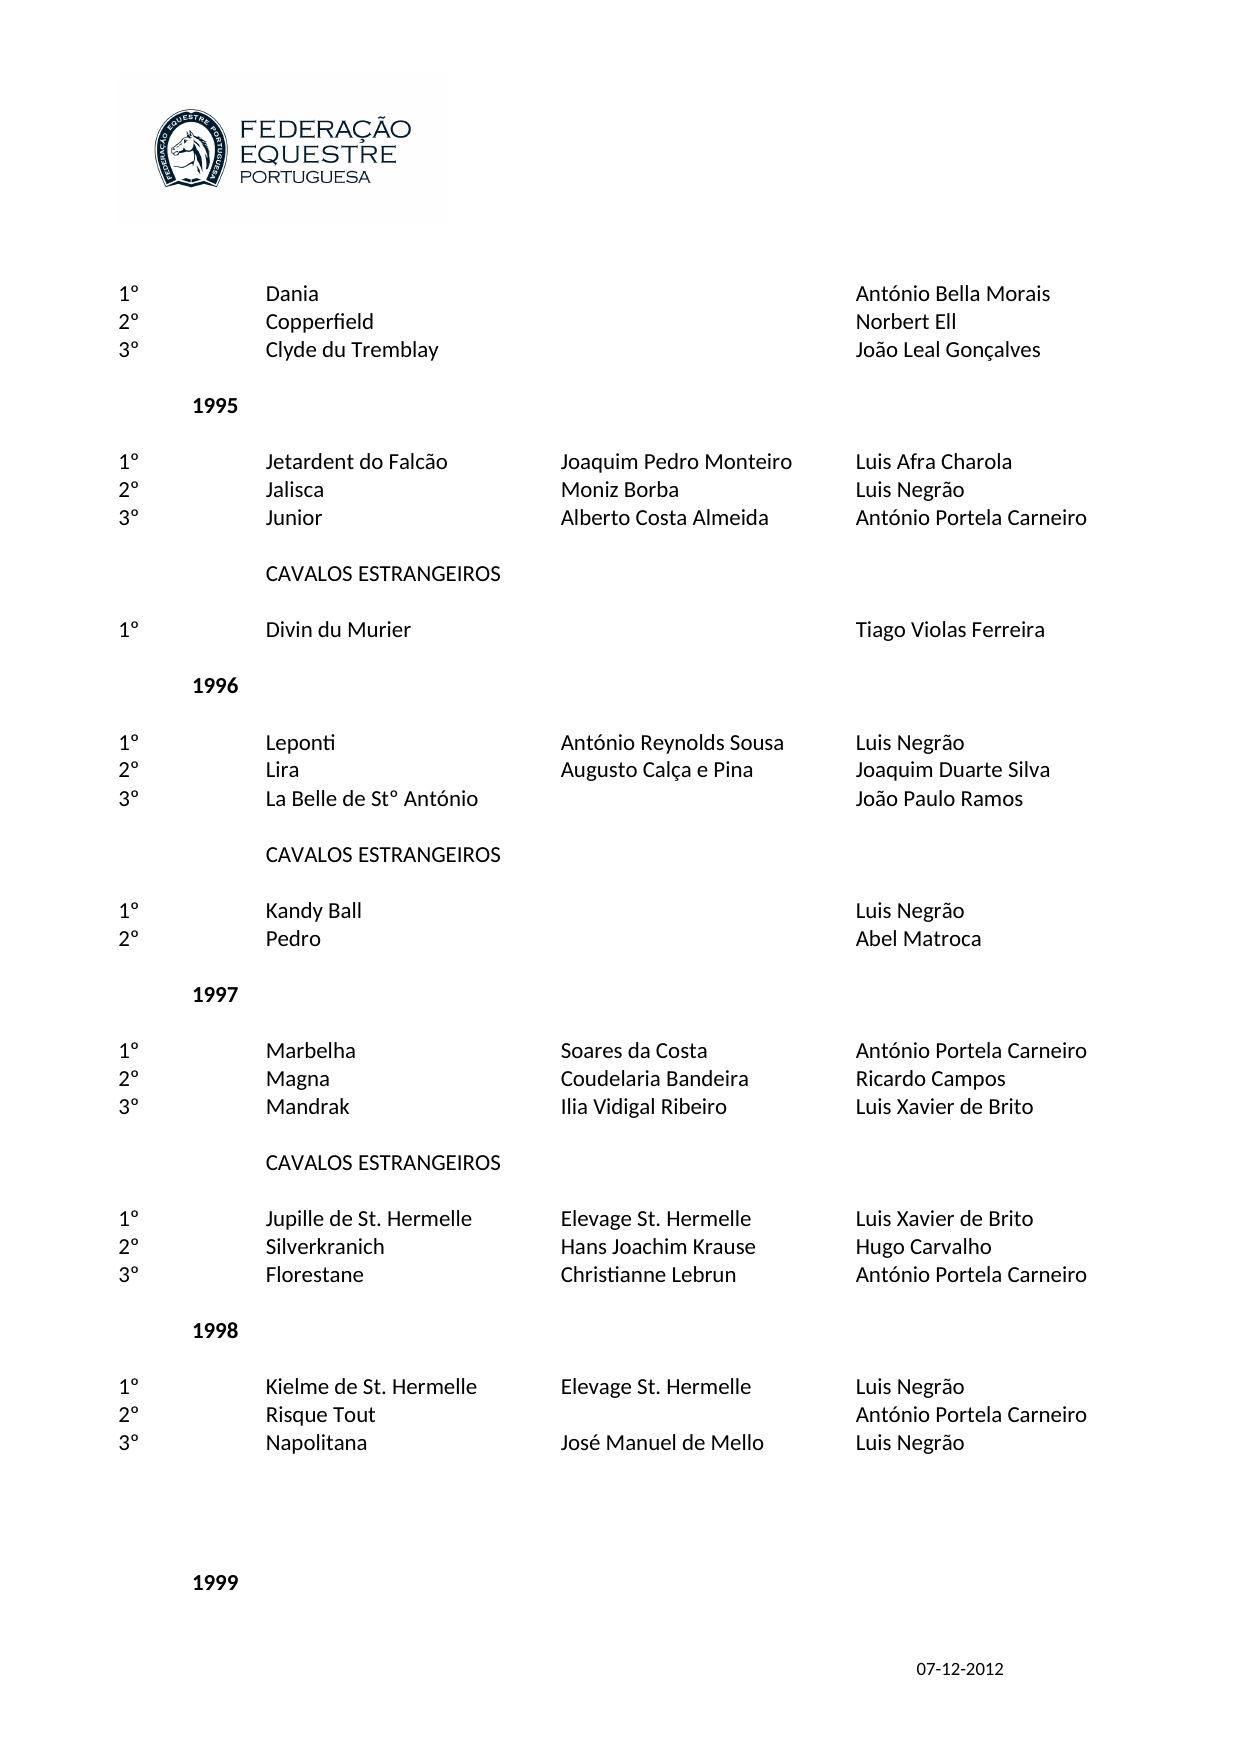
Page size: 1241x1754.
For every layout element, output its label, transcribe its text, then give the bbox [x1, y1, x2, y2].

text 1º Kandy Ball Luis Negrão [118, 896, 1137, 924]
text 1995 [118, 391, 1137, 419]
text 1997 [118, 980, 1137, 1008]
text 2º Silverkranich Hans Joachim Krause Hugo Carvalho [118, 1232, 1137, 1260]
picture [118, 73, 447, 224]
text 3º Florestane Christianne Lebrun António Portela Carneiro [118, 1260, 1137, 1288]
text 1º Leponti António Reynolds Sousa Luis Negrão [118, 728, 1137, 756]
text 1º Divin du Murier Tiago Violas Ferreira [118, 616, 1137, 643]
text 1º Kielme de St. Hermelle Elevage St. Hermelle Luis Negrão [118, 1372, 1137, 1400]
text 2º Risque Tout António Portela Carneiro [118, 1400, 1137, 1428]
text 1º Dania António Bella Morais [118, 279, 1137, 307]
text 1999 [118, 1568, 1137, 1596]
text 1º Marbelha Soares da Costa António Portela Carneiro [118, 1036, 1137, 1064]
text 1º Jetardent do Falcão Joaquim Pedro Monteiro Luis Afra Charola [118, 447, 1137, 475]
text 3º Junior Alberto Costa Almeida António Portela Carneiro [118, 503, 1137, 531]
text CAVALOS ESTRANGEIROS [118, 559, 1137, 587]
text 3º Napolitana José Manuel de Mello Luis Negrão [118, 1428, 1137, 1456]
text 1998 [118, 1316, 1137, 1344]
text CAVALOS ESTRANGEIROS [118, 1148, 1137, 1176]
text 1996 [118, 672, 1137, 699]
text 2º Jalisca Moniz Borba Luis Negrão [118, 475, 1137, 503]
text 2º Magna Coudelaria Bandeira Ricardo Campos [118, 1064, 1137, 1092]
text 3º La Belle de Stº António João Paulo Ramos [118, 784, 1137, 812]
text 3º Mandrak Ilia Vidigal Ribeiro Luis Xavier de Brito [118, 1092, 1137, 1120]
text 1º Jupille de St. Hermelle Elevage St. Hermelle Luis Xavier de Brito [118, 1204, 1137, 1232]
text 3º Clyde du Tremblay João Leal Gonçalves [118, 335, 1137, 363]
text 2º Pedro Abel Matroca [118, 924, 1137, 952]
text CAVALOS ESTRANGEIROS [118, 840, 1137, 868]
text 2º Copperfield Norbert Ell [118, 307, 1137, 335]
text 2º Lira Augusto Calça e Pina Joaquim Duarte Silva [118, 756, 1137, 784]
